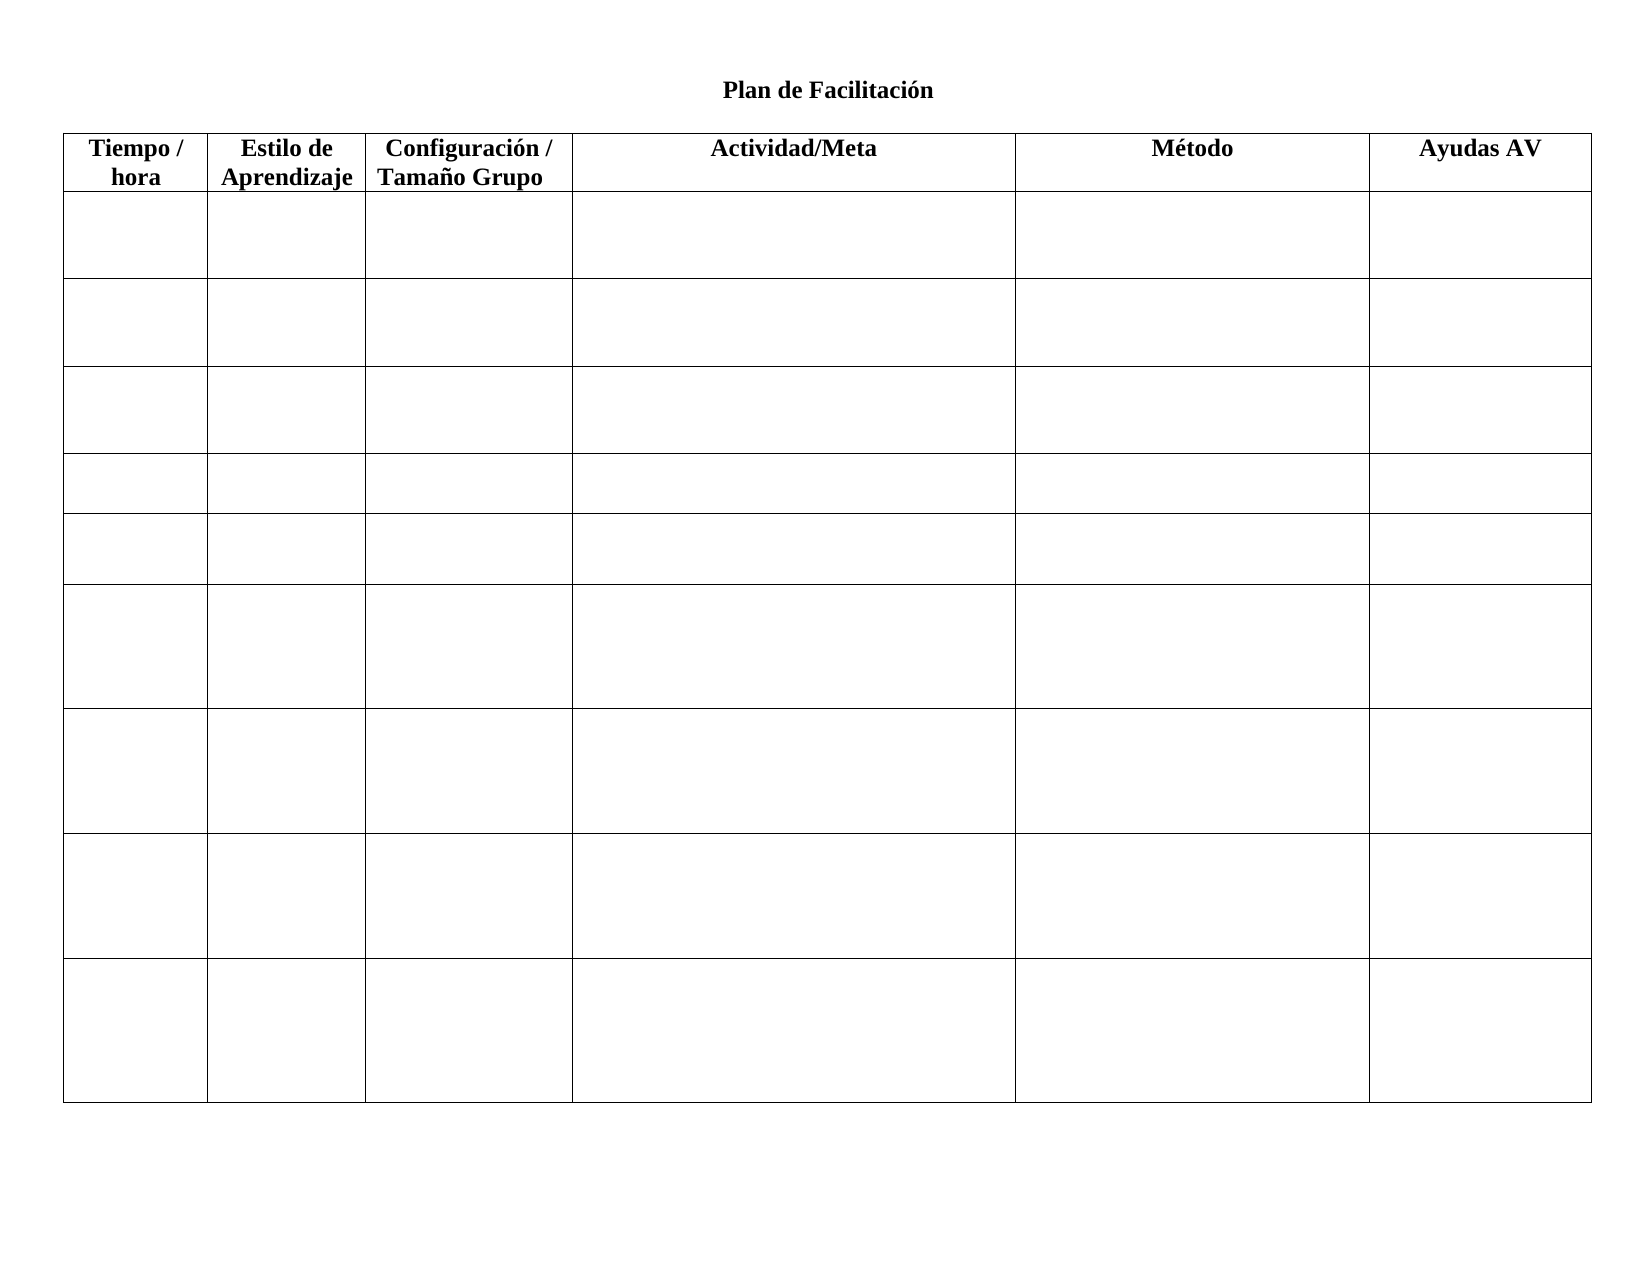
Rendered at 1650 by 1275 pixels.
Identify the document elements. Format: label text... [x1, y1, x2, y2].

table_cell [573, 454, 1015, 513]
table_cell [208, 192, 365, 278]
table_cell [1370, 959, 1591, 1102]
table_cell [573, 514, 1015, 584]
table_cell [573, 585, 1015, 708]
table_cell [1370, 367, 1591, 453]
table_cell [208, 834, 365, 957]
table_cell [366, 585, 572, 708]
table_cell [366, 279, 572, 366]
table_cell [573, 959, 1015, 1102]
table_cell [1370, 192, 1591, 278]
table_cell [573, 834, 1015, 957]
table_cell [64, 454, 207, 513]
table_cell [366, 367, 572, 453]
table_cell [208, 367, 365, 453]
table_cell [366, 834, 572, 957]
table_header Método [1016, 134, 1369, 191]
table_header Configuración / Tamaño Grupo [366, 134, 572, 191]
table_header Ayudas AV [1370, 134, 1591, 191]
table_cell [1016, 279, 1369, 366]
table_cell [573, 279, 1015, 366]
table_cell [64, 959, 207, 1102]
table_cell [366, 514, 572, 584]
table_cell [208, 709, 365, 833]
table_cell [1016, 514, 1369, 584]
table_cell [208, 585, 365, 708]
table_cell [1370, 585, 1591, 708]
table_cell [1370, 279, 1591, 366]
table_cell [366, 959, 572, 1102]
table_cell [573, 192, 1015, 278]
table_cell [64, 192, 207, 278]
table_cell [1370, 514, 1591, 584]
table_cell [366, 192, 572, 278]
table_cell [64, 709, 207, 833]
title Plan de Facilitación [75, 75, 1575, 104]
table_cell [64, 585, 207, 708]
table_header Estilo de Aprendizaje [208, 134, 365, 191]
table_cell [208, 514, 365, 584]
table_cell [366, 709, 572, 833]
table_cell [1370, 709, 1591, 833]
table_cell [1016, 454, 1369, 513]
table_header Tiempo / hora [64, 134, 207, 191]
table_cell [208, 279, 365, 366]
table_cell [1016, 709, 1369, 833]
table_cell [1370, 834, 1591, 957]
table_cell [64, 834, 207, 957]
table_cell [1016, 834, 1369, 957]
table_cell [1016, 959, 1369, 1102]
table_header Actividad/Meta [573, 134, 1015, 191]
table_cell [1016, 192, 1369, 278]
table_cell [208, 959, 365, 1102]
table_cell [366, 454, 572, 513]
table_cell [1370, 454, 1591, 513]
table_cell [64, 279, 207, 366]
table_cell [1016, 585, 1369, 708]
table_cell [1016, 367, 1369, 453]
table_cell [573, 367, 1015, 453]
table_cell [573, 709, 1015, 833]
table_cell [64, 514, 207, 584]
table_cell [208, 454, 365, 513]
table_cell [64, 367, 207, 453]
